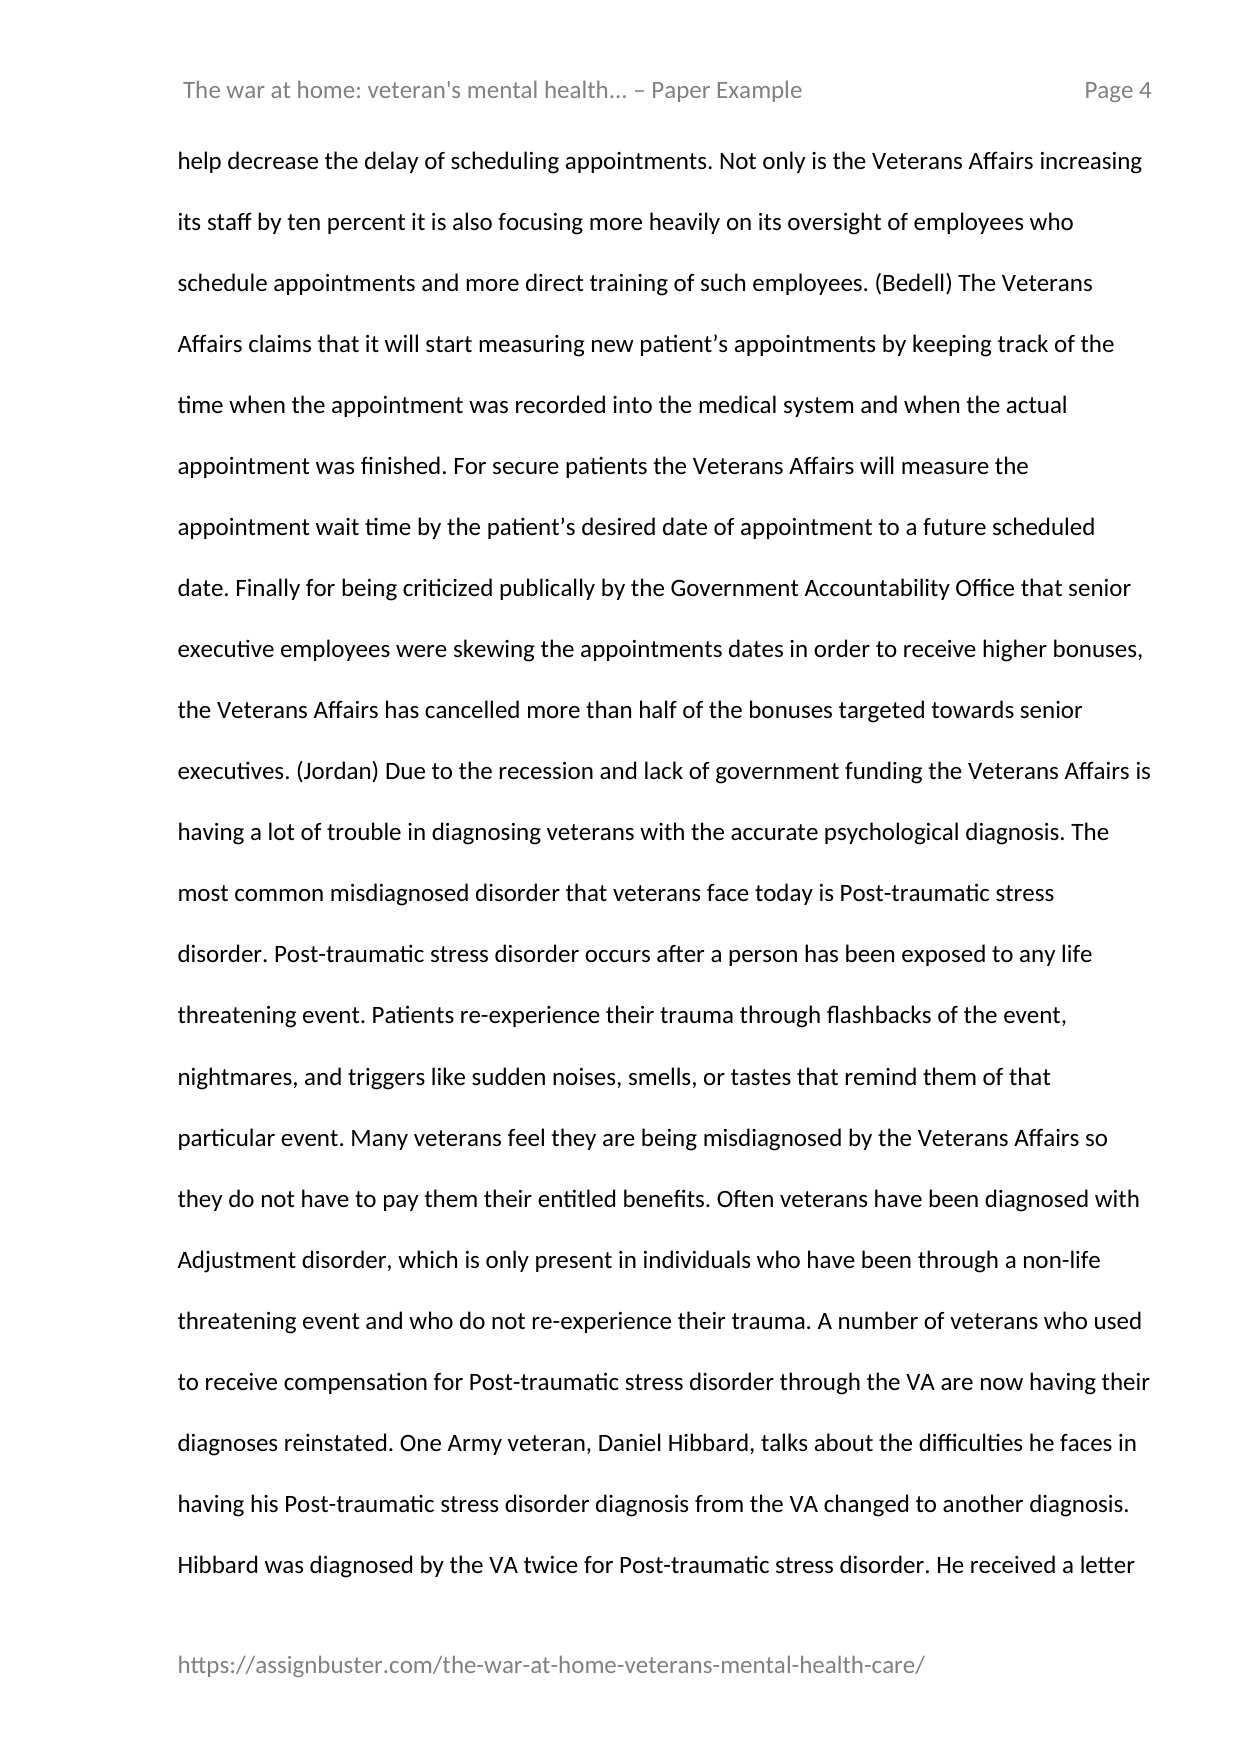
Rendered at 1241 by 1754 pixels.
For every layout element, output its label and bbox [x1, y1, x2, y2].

text [177, 145, 1152, 1579]
